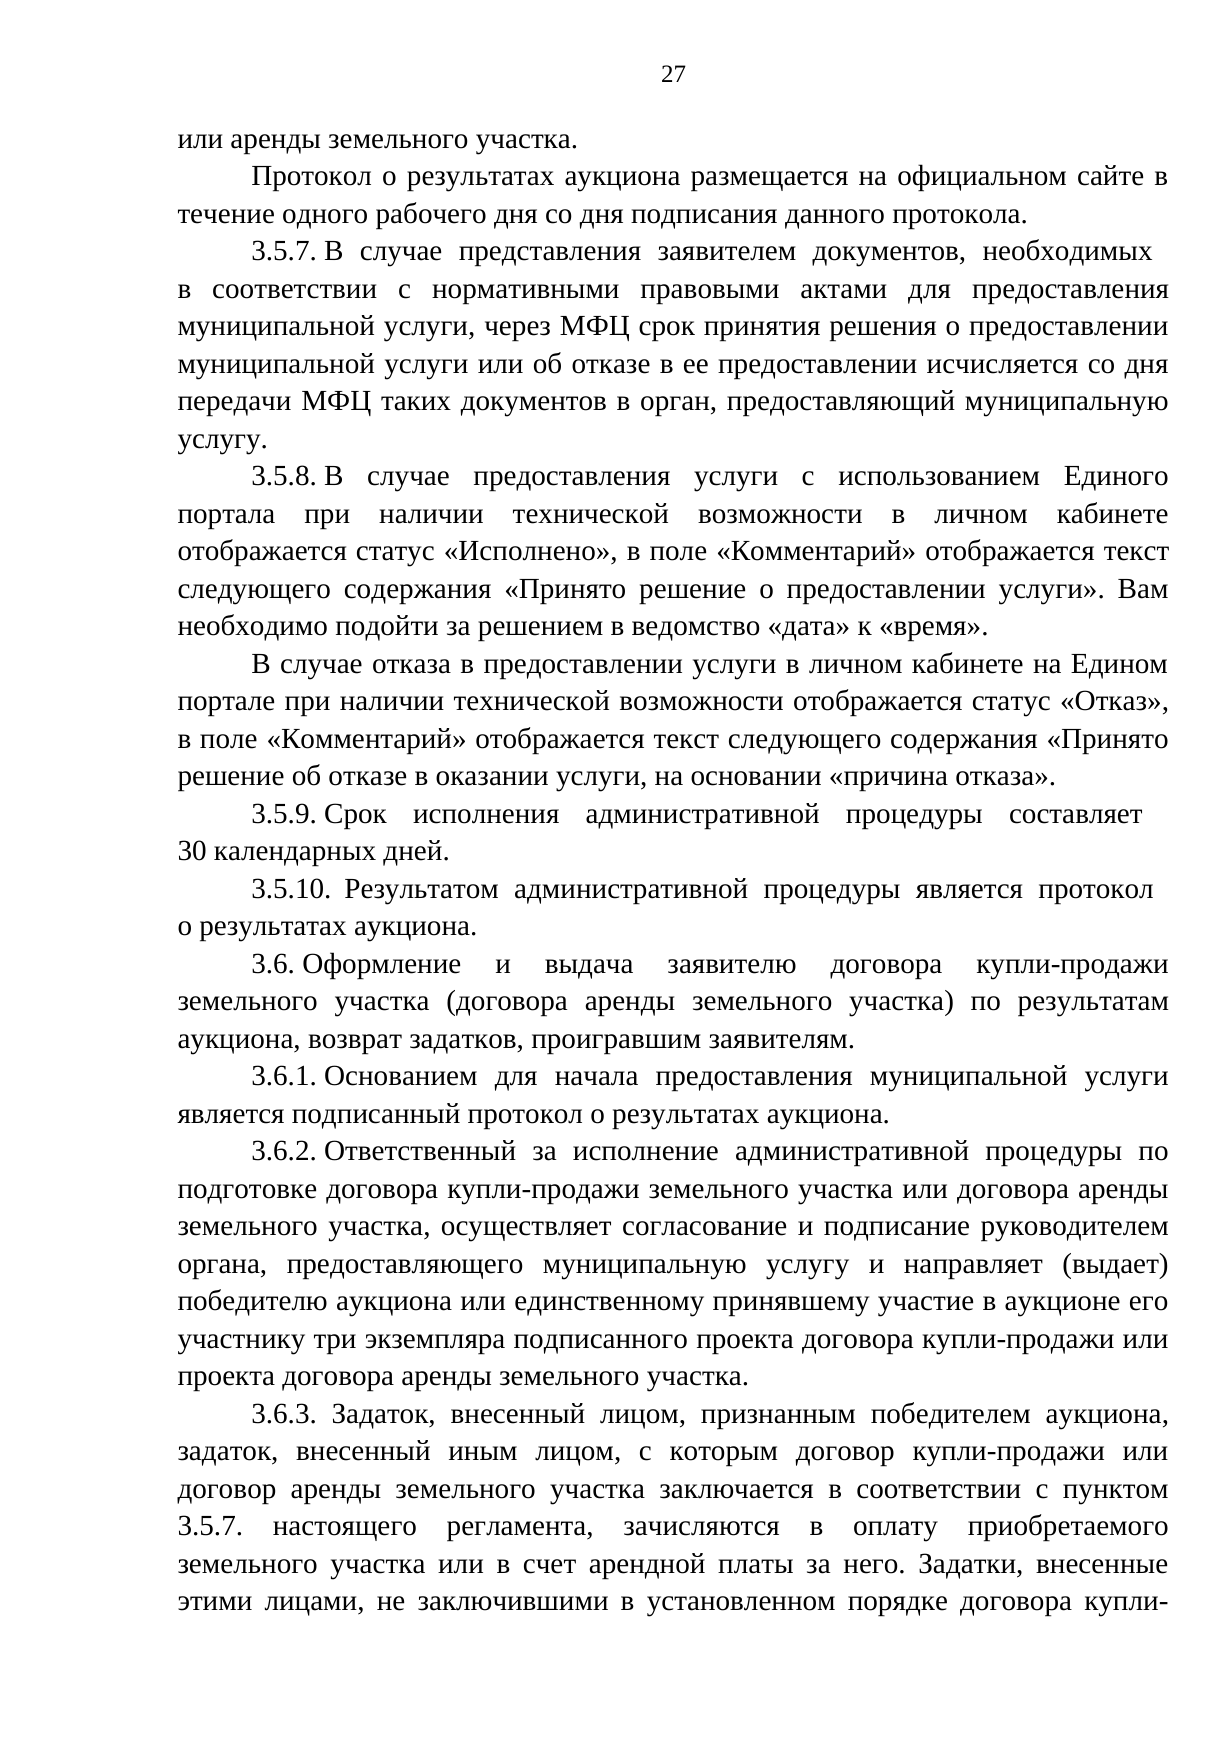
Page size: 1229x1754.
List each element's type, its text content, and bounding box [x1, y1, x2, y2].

text Протокол о результатах аукциона размещается на официальном сайте в течение одного рабочего дня со дня подписания данного протокола. [177, 156, 1169, 231]
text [177, 118, 1169, 156]
text 3.6.1. Основанием для начала предоставления муниципальной услуги является подписанный протокол о результатах аукциона. [177, 1056, 1169, 1131]
text 3.6.2. Ответственный за исполнение административной процедуры по подготовке договора купли-продажи земельного участка или договора аренды земельного участка, осуществляет согласование и подписание руководителем органа, предоставляющего муниципальную услугу и направляет (выдает) победителю аукциона или единственному принявшему участие в аукционе его участнику три экземпляра подписанного проекта договора купли-продажи или проекта договора аренды земельного участка. [177, 1131, 1169, 1393]
text 3.6. Оформление и выдача заявителю договора купли-продажи земельного участка (договора аренды земельного участка) по результатам аукциона, возврат задатков, проигравшим заявителям. [177, 943, 1169, 1056]
text 3.5.8. В случае предоставления услуги с использованием Единого портала при наличии технической возможности в личном кабинете отображается статус «Исполнено», в поле «Комментарий» отображается текст следующего содержания «Принято решение о предоставлении услуги». Вам необходимо подойти за решением в ведомство «дата» к «время». [177, 456, 1169, 643]
text 3.5.10. Результатом административной процедуры является протокол о результатах аукциона. [177, 868, 1169, 943]
text 3.5.7. В случае представления заявителем документов, необходимых в соответствии с нормативными правовыми актами для предоставления муниципальной услуги, через МФЦ срок принятия решения о предоставлении муниципальной услуги или об отказе в ее предоставлении исчисляется со дня передачи МФЦ таких документов в орган, предоставляющий муниципальную услугу. [177, 231, 1169, 456]
text 3.5.9. Срок исполнения административной процедуры составляет 30 календарных дней. [177, 793, 1169, 868]
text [177, 1393, 1169, 1618]
text В случае отказа в предоставлении услуги в личном кабинете на Едином портале при наличии технической возможности отображается статус «Отказ», в поле «Комментарий» отображается текст следующего содержания «Принято решение об отказе в оказании услуги, на основании «причина отказа». [177, 643, 1169, 793]
